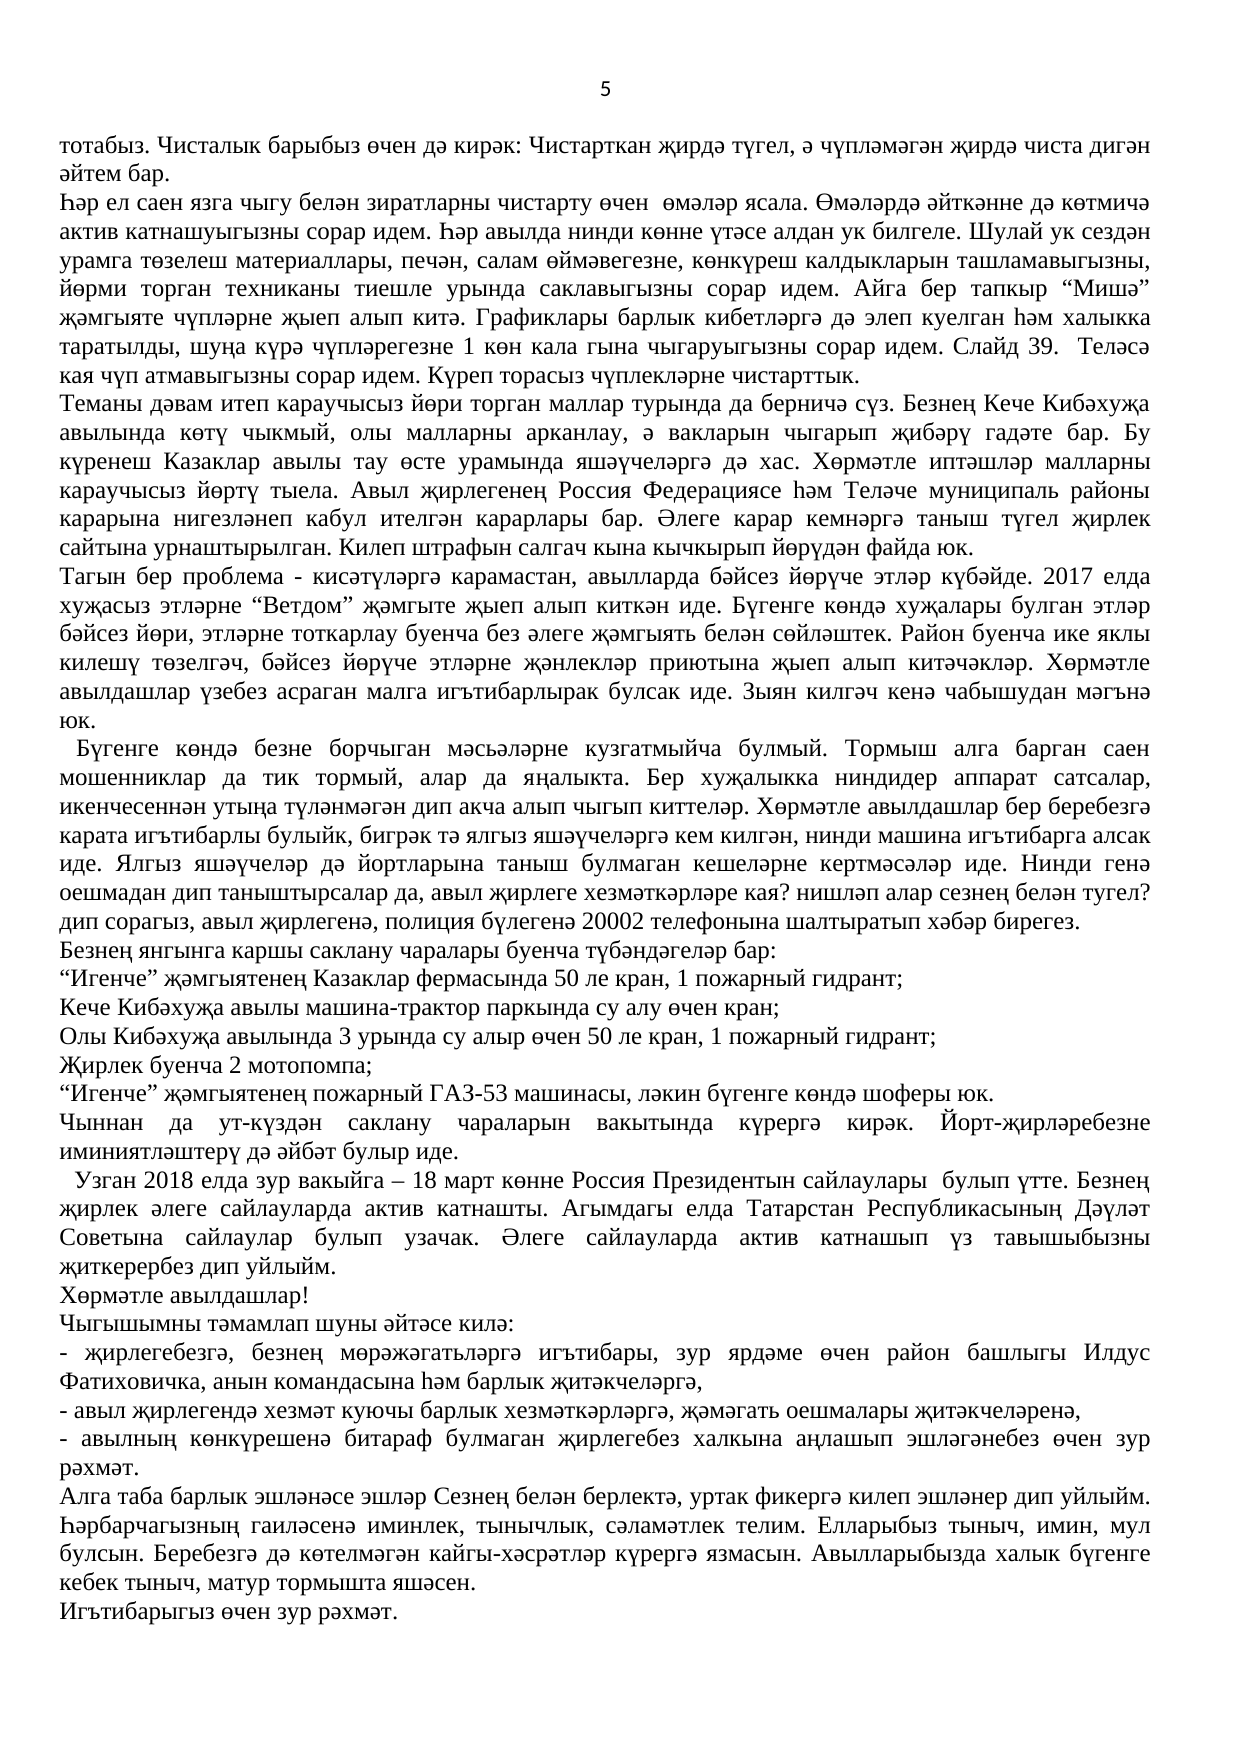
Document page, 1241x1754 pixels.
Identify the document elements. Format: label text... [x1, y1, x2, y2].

text “Игенче” җәмгыятенең пожарный ГАЗ-53 машинасы, ләкин бүгенге көндә шоферы юк. [59, 1078, 1152, 1107]
text - авыл җирлегендә хезмәт куючы барлык хезмәткәрләргә, җәмәгать оешмалары җитәкчеләренә, [59, 1395, 1152, 1423]
text Бүгенге көндә безне борчыган мәсьәләрне кузгатмыйча булмый. Тормыш алга барган саен мошенниклар да тик тормый, алар да яңалыкта. Бер хуҗалыкка ниндидер аппарат сатсалар, икенчесеннән утыңа түләнмәгән дип акча алып чыгып киттеләр. Хөрмәтле авылдашлар бер беребезгә карата игътибарлы булыйк, бигрәк тә ялгыз яшәүчеләргә кем килгән, нинди машина игътибарга алсак иде. Ялгыз яшәүчеләр дә йортларына таныш булмаган кешеләрне кертмәсәләр иде. Нинди генә оешмадан дип таныштырсалар да, авыл җирлеге хезмәткәрләре кая? нишләп алар сезнең белән тугел? дип сорагыз, авыл җирлегенә, полиция бүлегенә 20002 телефонына шалтыратып хәбәр бирегез. [59, 733, 1152, 935]
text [59, 130, 1152, 187]
text - авылның көнкүрешенә битараф булмаган җирлегебез халкына аңлашып эшләгәнебез өчен зур рәхмәт. [59, 1423, 1152, 1481]
text Чыгышымны тәмамлап шуны әйтәсе килә: [59, 1308, 1152, 1337]
text “Игенче” җәмгыятенең Казаклар фермасында 50 ле кран, 1 пожарный гидрант; [59, 963, 1152, 992]
text - җирлегебезгә, безнең мөрәжәгатьләргә игътибары, зур ярдәме өчен район башлыгы Илдус Фатиховичка, анын командасына һәм барлык җитәкчеләргә, [59, 1337, 1152, 1395]
text Чыннан да ут-күздән саклану чараларын вакытында күрергә кирәк. Йорт-җирләребезне иминиятләштерү дә әйбәт булыр иде. [59, 1107, 1152, 1165]
text Хөрмәтле авылдашлар! [59, 1280, 1152, 1308]
text Узган 2018 елда зур вакыйга – 18 март көнне Россия Президентын сайлаулары булып үтте. Безнең җирлек әлеге сайлауларда актив катнашты. Агымдагы елда Татарстан Республикасының Дәүләт Советына сайлаулар булып узачак. Әлеге сайлауларда актив катнашып үз тавышыбызны җиткерербез дип уйлыйм. [59, 1165, 1152, 1280]
text Теманы дәвам итеп караучысыз йөри торган маллар турында да берничә сүз. Безнең Кече Кибәхуҗа авылында көтү чыкмый, олы малларны арканлау, ә вакларын чыгарып җибәрү гадәте бар. Бу күренеш Казаклар авылы тау өсте урамында яшәүчеләргә дә хас. Хөрмәтле иптәшләр малларны караучысыз йөртү тыела. Авыл җирлегенең Россия Федерациясе һәм Теләче муниципаль районы карарына нигезләнеп кабул ителгән карарлары бар. Әлеге карар кемнәргә таныш түгел җирлек сайтына урнаштырылган. Килеп штрафын салгач кына кычкырып йөрүдән файда юк. [59, 388, 1152, 561]
text Җирлек буенча 2 мотопомпа; [59, 1050, 1152, 1078]
text Һәр ел саен язга чыгу белән зиратларны чистарту өчен өмәләр ясала. Өмәләрдә әйткәнне дә көтмичә актив катнашуыгызны сорар идем. Һәр авылда нинди көнне үтәсе алдан ук билгеле. Шулай ук сездән урамга төзелеш материаллары, печән, салам өймәвегезне, көнкүреш калдыкларын ташламавыгызны, йөрми торган техниканы тиешле урында саклавыгызны сорар идем. Айга бер тапкыр “Мишә” җәмгыяте чүпләрне җыеп алып китә. Графиклары барлык кибетләргә дә элеп куелган һәм халыкка таратылды, шуңа күрә чүпләрегезне 1 көн кала гына чыгаруыгызны сорар идем. Слайд 39. Теләсә кая чүп атмавыгызны сорар идем. Күреп торасыз чүплекләрне чистарттык. [59, 187, 1152, 388]
text Кече Кибәхуҗа авылы машина-трактор паркында су алу өчен кран; [59, 992, 1152, 1021]
text Алга таба барлык эшләнәсе эшләр Сезнең белән берлектә, уртак фикергә килеп эшләнер дип уйлыйм. Һәрбарчагызның гаиләсенә иминлек, тынычлык, сәламәтлек телим. Елларыбыз тыныч, имин, мул булсын. Беребезгә дә көтелмәгән кайгы-хәсрәтләр күрергә язмасын. Авылларыбызда халык бүгенге кебек тыныч, матур тормышта яшәсен. [59, 1481, 1152, 1596]
text Тагын бер проблема - кисәтүләргә карамастан, авылларда бәйсез йөрүче этләр күбәйде. 2017 елда хуҗасыз этләрне “Ветдом” җәмгыте җыеп алып киткән иде. Бүгенге көндә хуҗалары булган этләр бәйсез йөри, этләрне тоткарлау буенча без әлеге җәмгыять белән сөйләштек. Район буенча ике яклы килешү төзелгәч, бәйсез йөрүче этләрне җәнлекләр приютына җыеп алып китәчәкләр. Хөрмәтле авылдашлар үзебез асраган малга игътибарлырак булсак иде. Зыян килгәч кенә чабышудан мәгънә юк. [59, 561, 1152, 733]
text Безнең янгынга каршы саклану чаралары буенча түбәндәгеләр бар: [59, 935, 1152, 963]
text Олы Кибәхуҗа авылында 3 урында су алыр өчен 50 ле кран, 1 пожарный гидрант; [59, 1021, 1152, 1050]
text Игътибарыгыз өчен зур рәхмәт. [59, 1596, 1152, 1625]
